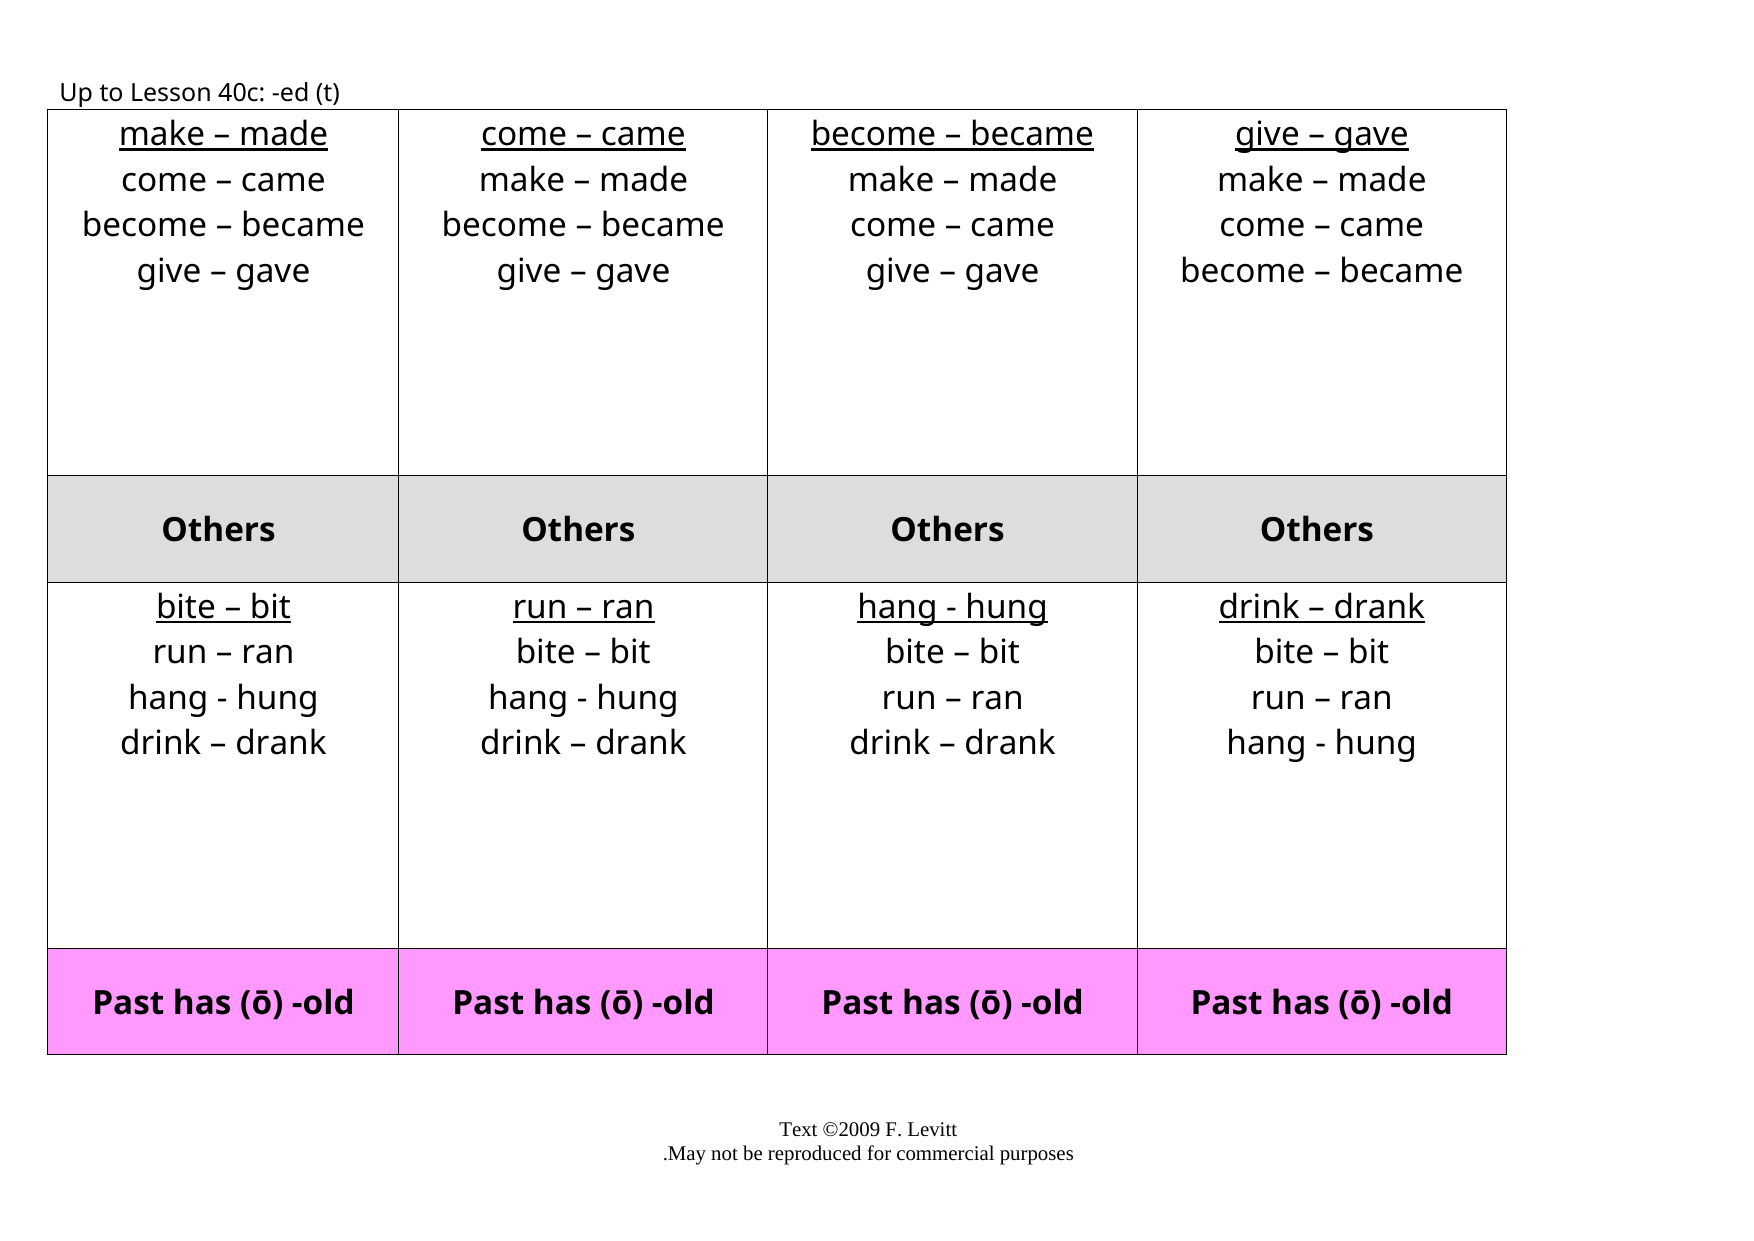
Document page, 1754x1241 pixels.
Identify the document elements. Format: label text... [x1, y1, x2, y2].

table_cell Others [48, 476, 398, 582]
table_cell Past has (ō) -old [768, 949, 1137, 1054]
table_cell give – gave make – made come – came become – became [1138, 110, 1506, 475]
table_cell run – ran bite – bit hang - hung drink – drank [399, 583, 767, 948]
table_cell bite – bit run – ran hang - hung drink – drank [48, 583, 398, 948]
table_cell hang - hung bite – bit run – ran drink – drank [768, 583, 1137, 948]
table_cell come – came make – made become – became give – gave [399, 110, 767, 475]
table_cell Past has (ō) -old [399, 949, 767, 1054]
table_cell Others [768, 476, 1137, 582]
table_cell become – became make – made come – came give – gave [768, 110, 1137, 475]
table_cell Others [1138, 476, 1506, 582]
table_cell Past has (ō) -old [48, 949, 398, 1054]
table_cell Others [399, 476, 767, 582]
table_cell make – made come – came become – became give – gave [48, 110, 398, 475]
table_cell drink – drank bite – bit run – ran hang - hung [1138, 583, 1506, 948]
table_cell Past has (ō) -old [1138, 949, 1506, 1054]
